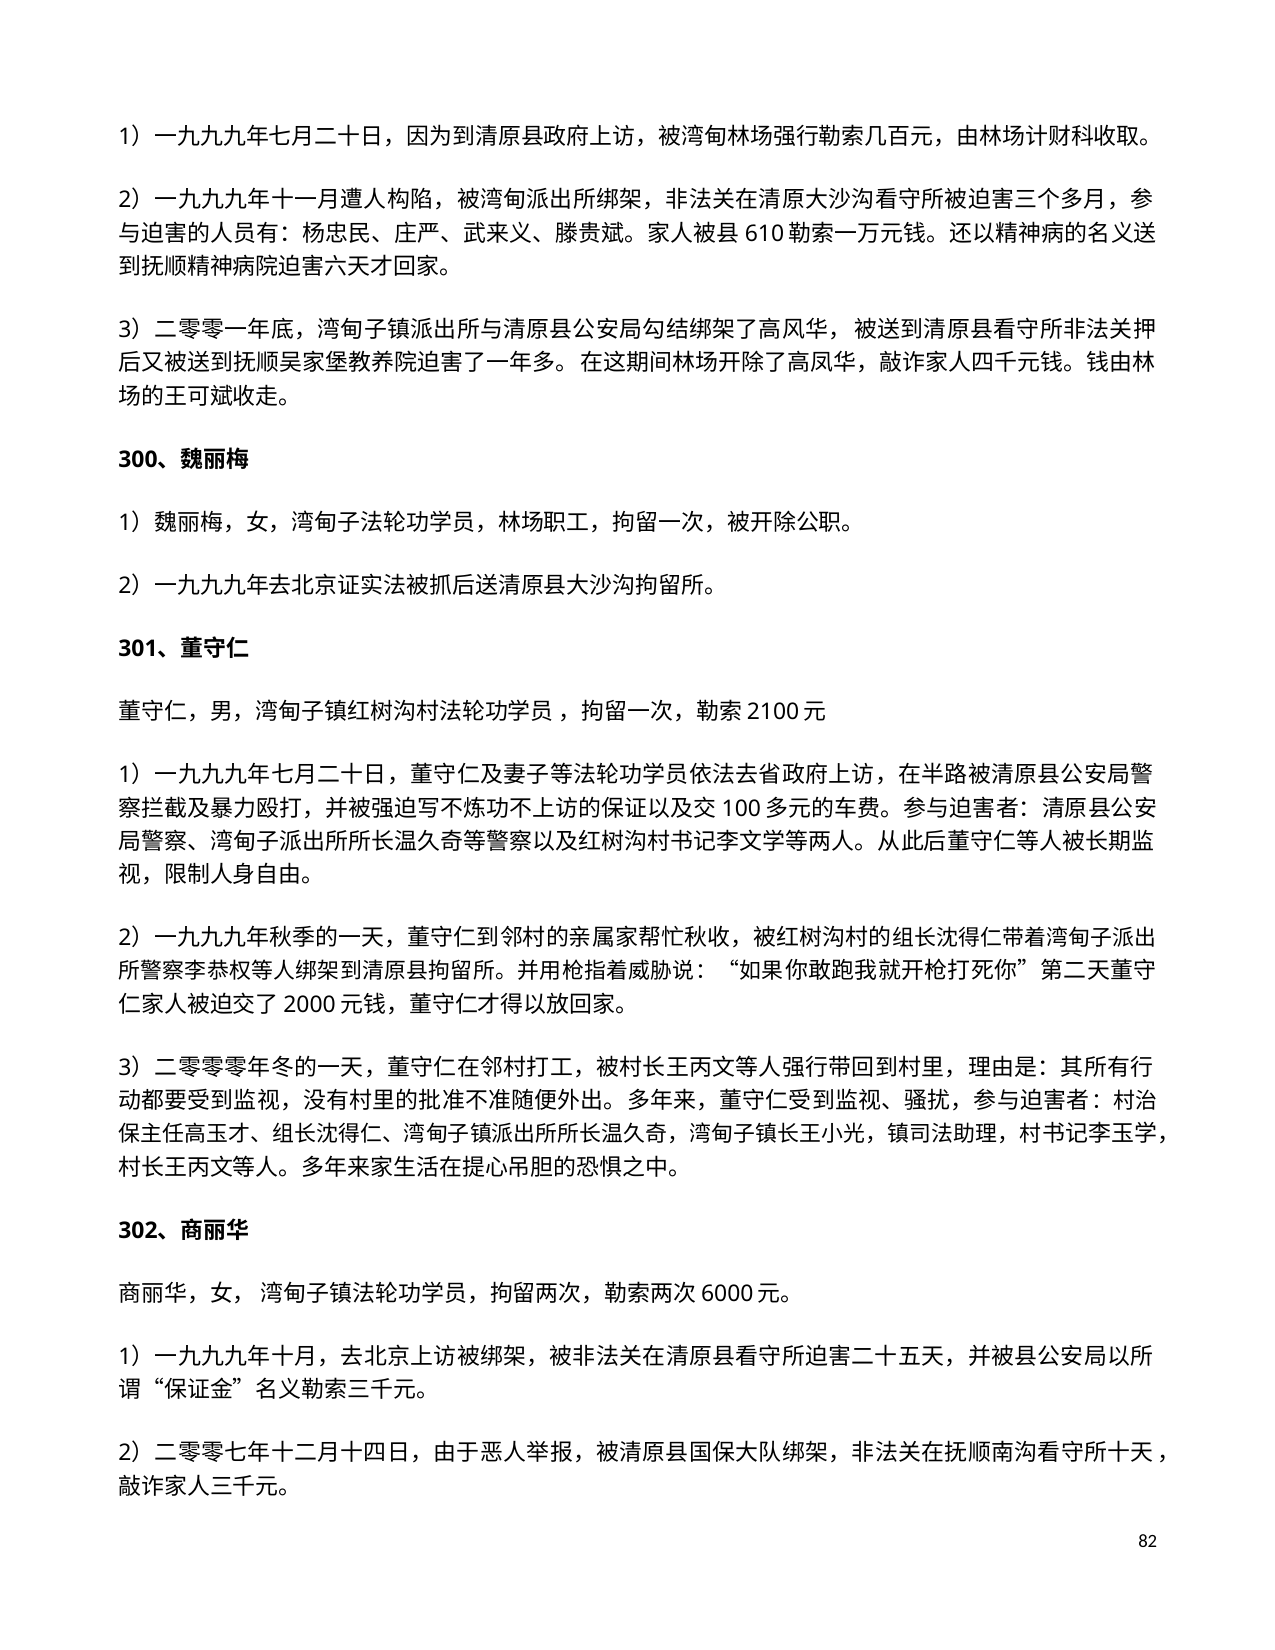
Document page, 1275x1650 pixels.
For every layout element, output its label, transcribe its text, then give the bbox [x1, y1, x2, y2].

text 1）一九九九年七月二十日，因为到清原县政府上访，被湾甸林场强行勒索几百元，由林场计财科收取。 [118, 118, 1157, 151]
text 2）一九九九年去北京证实法被抓后送清原县大沙沟拘留所。 [118, 567, 1157, 600]
text 302、商丽华 [118, 1212, 1157, 1245]
text 1）魏丽梅，女，湾甸子法轮功学员，林场职工，拘留一次，被开除公职。 [118, 504, 1157, 537]
text 1）一九九九年十月，去北京上访被绑架，被非法关在清原县看守所迫害二十五天，并被县公安局以所谓“保证金”名义勒索三千元。 [118, 1338, 1157, 1404]
text 1）一九九九年七月二十日，董守仁及妻子等法轮功学员依法去省政府上访，在半路被清原县公安局警察拦截及暴力殴打，并被强迫写不炼功不上访的保证以及交100多元的车费。参与迫害者：清原县公安局警察、湾甸子派出所所长温久奇等警察以及红树沟村书记李文学等两人。从此后董守仁等人被长期监视，限制人身自由。 [118, 756, 1157, 889]
text 2）一九九九年十一月遭人构陷，被湾甸派出所绑架，非法关在清原大沙沟看守所被迫害三个多月，参与迫害的人员有：杨忠民、庄严、武来义、滕贵斌。家人被县610勒索一万元钱。还以精神病的名义送到抚顺精神病院迫害六天才回家。 [118, 181, 1157, 281]
text 3）二零零零年冬的一天，董守仁在邻村打工，被村长王丙文等人强行带回到村里，理由是：其所有行动都要受到监视，没有村里的批准不准随便外出。多年来，董守仁受到监视、骚扰，参与迫害者：村治保主任高玉才、组长沈得仁、湾甸子镇派出所所长温久奇，湾甸子镇长王小光，镇司法助理，村书记李玉学，村长王丙文等人。多年来家生活在提心吊胆的恐惧之中。 [118, 1049, 1157, 1182]
text 2）二零零七年十二月十四日，由于恶人举报，被清原县国保大队绑架，非法关在抚顺南沟看守所十天，敲诈家人三千元。 [118, 1434, 1157, 1501]
text 2）一九九九年秋季的一天，董守仁到邻村的亲属家帮忙秋收，被红树沟村的组长沈得仁带着湾甸子派出所警察李恭权等人绑架到清原县拘留所。并用枪指着威胁说：“如果你敢跑我就开枪打死你”第二天董守仁家人被迫交了2000元钱，董守仁才得以放回家。 [118, 919, 1157, 1019]
text 301、董守仁 [118, 630, 1157, 663]
text 商丽华，女， 湾甸子镇法轮功学员，拘留两次，勒索两次6000元。 [118, 1275, 1157, 1308]
text 3）二零零一年底，湾甸子镇派出所与清原县公安局勾结绑架了高风华，被送到清原县看守所非法关押后又被送到抚顺吴家堡教养院迫害了一年多。在这期间林场开除了高凤华，敲诈家人四千元钱。钱由林场的王可斌收走。 [118, 311, 1157, 411]
text 董守仁，男，湾甸子镇红树沟村法轮功学员 ，拘留一次，勒索2100元 [118, 693, 1157, 726]
text 300、魏丽梅 [118, 441, 1157, 474]
